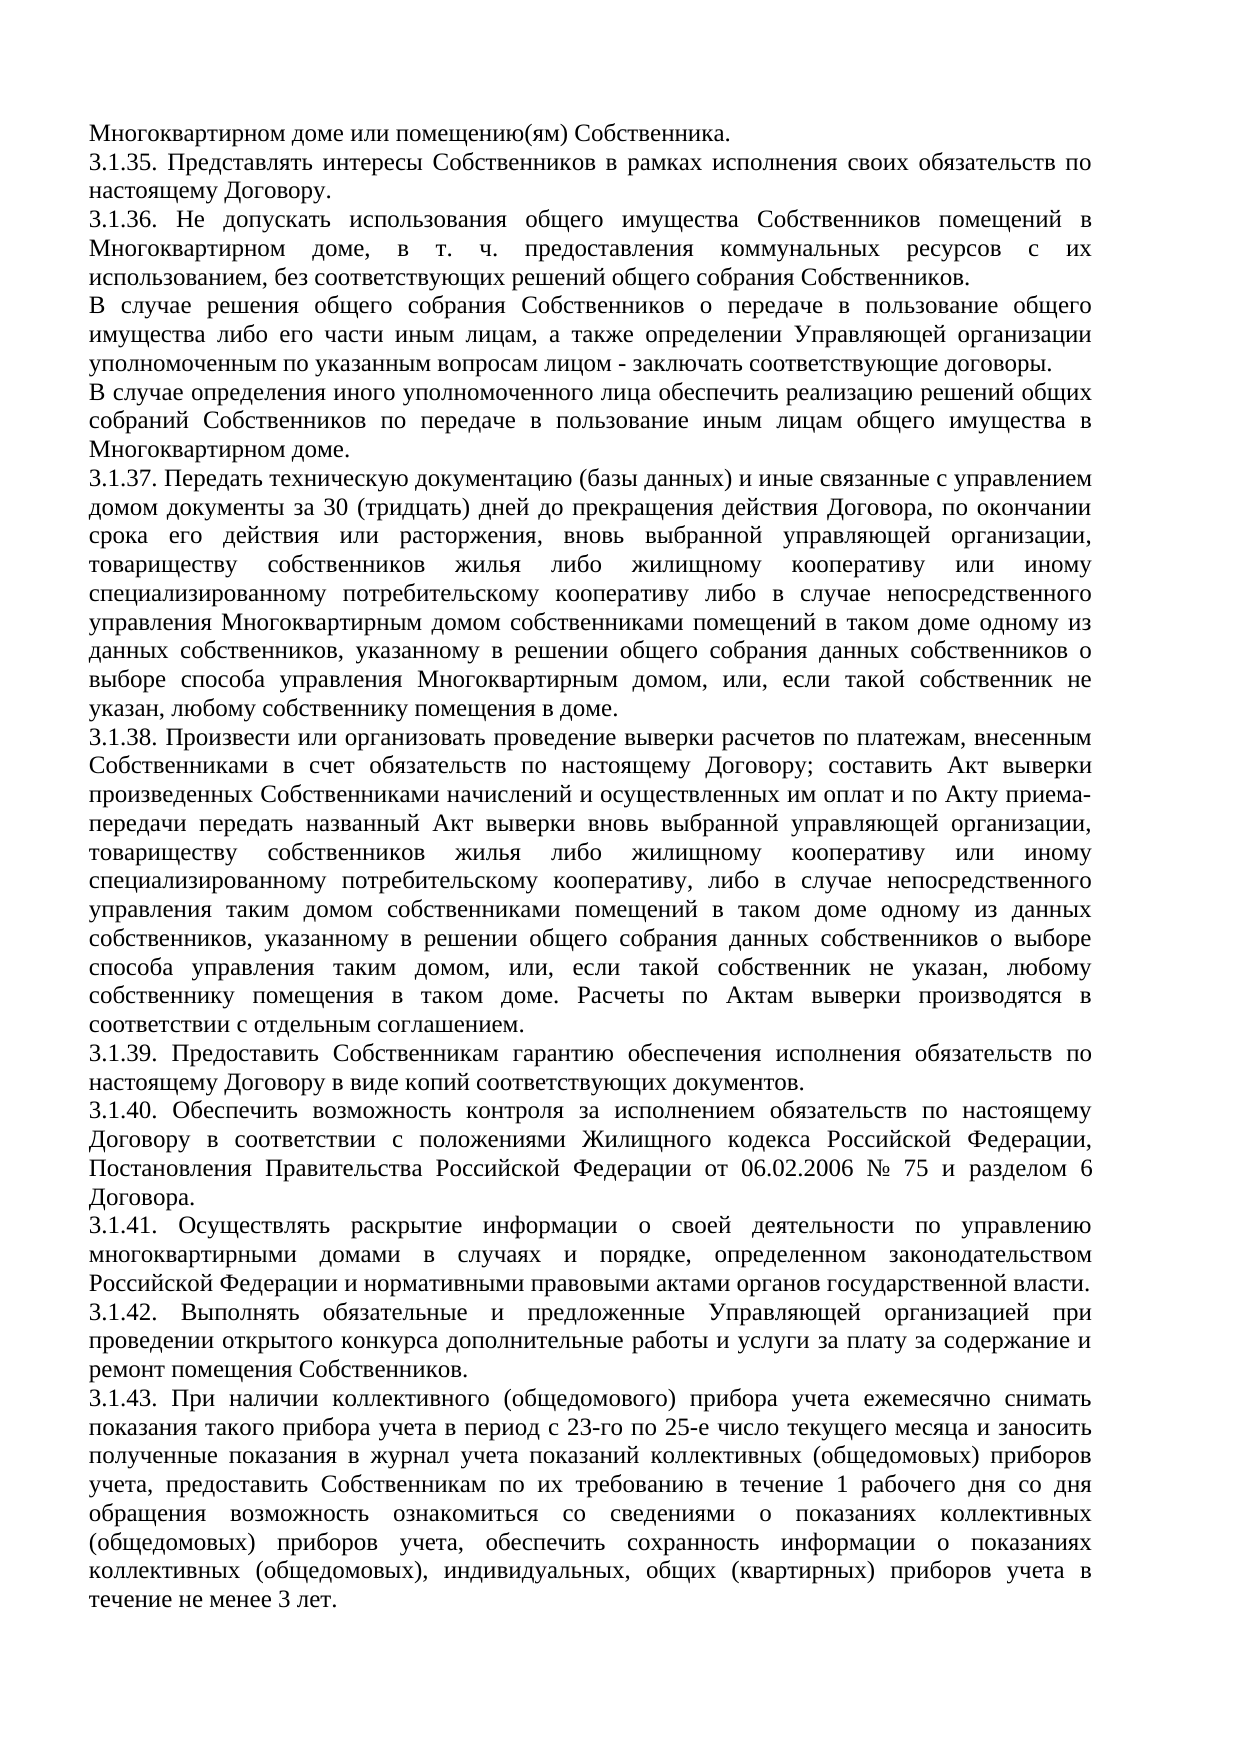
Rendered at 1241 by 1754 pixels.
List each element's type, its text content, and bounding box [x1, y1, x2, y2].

text 3.1.36. Не допускать использования общего имущества Собственников помещений в Многоквартирном доме, в т. ч. предоставления коммунальных ресурсов с их использованием, без соответствующих решений общего собрания Собственников. [89, 204, 1093, 291]
text 3.1.40. Обеспечить возможность контроля за исполнением обязательств по настоящему Договору в соответствии с положениями Жилищного кодекса Российской Федерации, Постановления Правительства Российской Федерации от 06.02.2006 № 75 и разделом 6 Договора. [89, 1096, 1093, 1211]
text 3.1.39. Предоставить Собственникам гарантию обеспечения исполнения обязательств по настоящему Договору в виде копий соответствующих документов. [89, 1038, 1093, 1096]
text 3.1.37. Передать техническую документацию (базы данных) и иные связанные с управлением домом документы за 30 (тридцать) дней до прекращения действия Договора, по окончании срока его действия или расторжения, вновь выбранной управляющей организации, товариществу собственников жилья либо жилищному кооперативу или иному специализированному потребительскому кооперативу либо в случае непосредственного управления Многоквартирным домом собственниками помещений в таком доме одному из данных собственников, указанному в решении общего собрания данных собственников о выборе способа управления Многоквартирным домом, или, если такой собственник не указан, любому собственнику помещения в доме. [89, 463, 1093, 722]
text 3.1.35. Представлять интересы Собственников в рамках исполнения своих обязательств по настоящему Договору. [89, 147, 1093, 204]
text 3.1.41. Осуществлять раскрытие информации о своей деятельности по управлению многоквартирными домами в случаях и порядке, определенном законодательством Российской Федерации и нормативными правовыми актами органов государственной власти. [89, 1211, 1093, 1297]
text В случае решения общего собрания Собственников о передаче в пользование общего имущества либо его части иным лицам, а также определении Управляющей организации уполномоченным по указанным вопросам лицом - заключать соответствующие договоры. [89, 291, 1093, 377]
text 3.1.38. Произвести или организовать проведение выверки расчетов по платежам, внесенным Собственниками в счет обязательств по настоящему Договору; составить Акт выверки произведенных Собственниками начислений и осуществленных им оплат и по Акту приема-передачи передать названный Акт выверки вновь выбранной управляющей организации, товариществу собственников жилья либо жилищному кооперативу или иному специализированному потребительскому кооперативу, либо в случае непосредственного управления таким домом собственниками помещений в таком доме одному из данных собственников, указанному в решении общего собрания данных собственников о выборе способа управления таким домом, или, если такой собственник не указан, любому собственнику помещения в таком доме. Расчеты по Актам выверки производятся в соответствии с отдельным соглашением. [89, 722, 1093, 1038]
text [89, 118, 1093, 147]
text 3.1.42. Выполнять обязательные и предложенные Управляющей организацией при проведении открытого конкурса дополнительные работы и услуги за плату за содержание и ремонт помещения Собственников. [89, 1297, 1093, 1383]
text 3.1.43. При наличии коллективного (общедомового) прибора учета ежемесячно снимать показания такого прибора учета в период с 23-го по 25-е число текущего месяца и заносить полученные показания в журнал учета показаний коллективных (общедомовых) приборов учета, предоставить Собственникам по их требованию в течение 1 рабочего дня со дня обращения возможность ознакомиться со сведениями о показаниях коллективных (общедомовых) приборов учета, обеспечить сохранность информации о показаниях коллективных (общедомовых), индивидуальных, общих (квартирных) приборов учета в течение не менее 3 лет. [89, 1383, 1093, 1613]
text В случае определения иного уполномоченного лица обеспечить реализацию решений общих собраний Собственников по передаче в пользование иным лицам общего имущества в Многоквартирном доме. [89, 377, 1093, 463]
